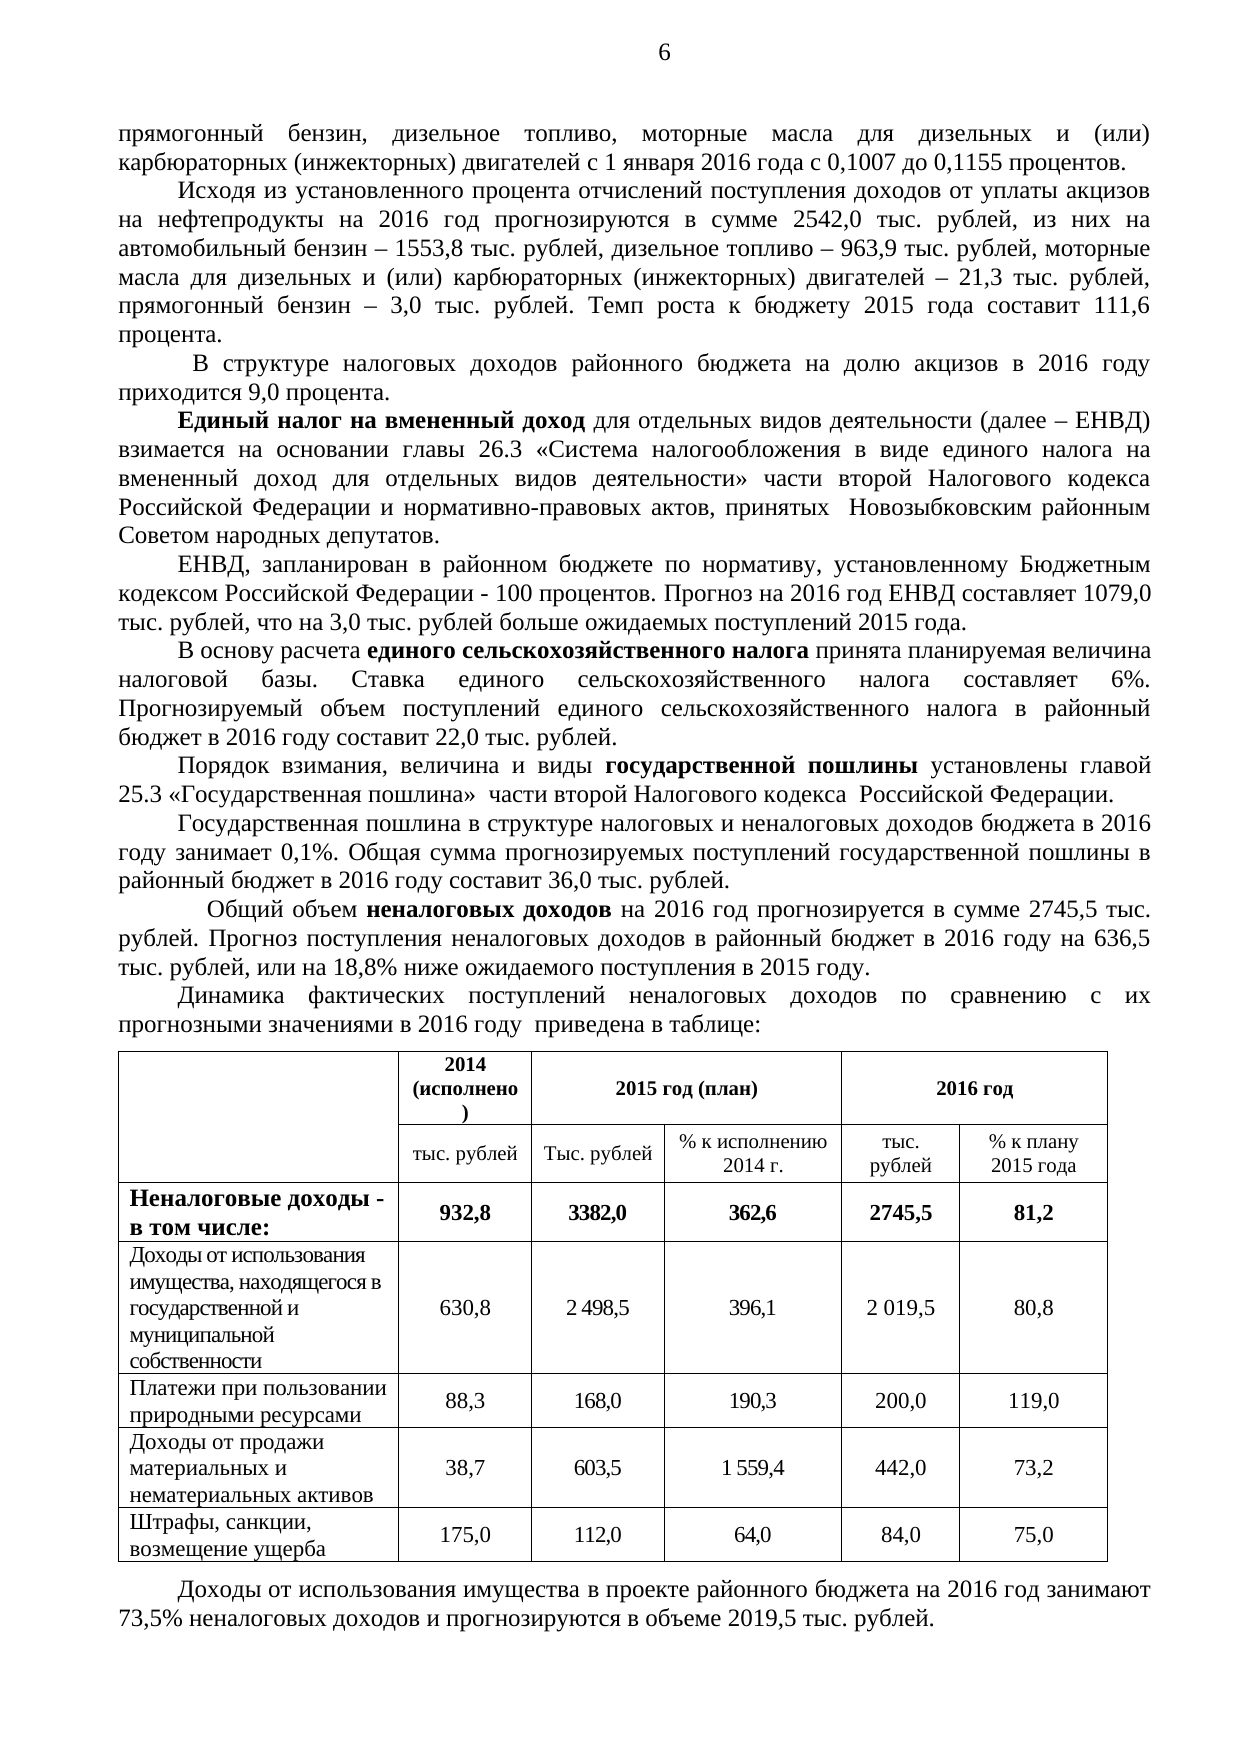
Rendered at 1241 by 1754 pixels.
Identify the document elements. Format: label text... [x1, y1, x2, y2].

table_cell тыс. рублей [399, 1125, 531, 1182]
table_cell 80,8 [960, 1242, 1107, 1373]
table_cell 64,0 [665, 1508, 841, 1561]
text В основу расчета единого сельскохозяйственного налога принята планируемая величина налоговой базы. Ставка единого сельскохозяйственного налога составляет 6%. Прогнозируемый объем поступлений единого сельскохозяйственного налога в районный бюджет в 2016 году составит 22,0 тыс. рублей. [118, 636, 1152, 751]
table_cell 190,3 [665, 1374, 841, 1427]
table_cell % к плану 2015 года [960, 1125, 1107, 1182]
table_header 2014 (исполнено) [399, 1052, 531, 1124]
table_cell Штрафы, санкции, возмещение ущерба [119, 1508, 398, 1561]
table_cell 73,2 [960, 1428, 1107, 1507]
text Исходя из установленного процента отчислений поступления доходов от уплаты акцизов на нефтепродукты на 2016 год прогнозируются в сумме 2542,0 тыс. рублей, из них на автомобильный бензин – 1553,8 тыс. рублей, дизельное топливо – 963,9 тыс. рублей, моторные масла для дизельных и (или) карбюраторных (инжекторных) двигателей – 21,3 тыс. рублей, прямогонный бензин – 3,0 тыс. рублей. Темп роста к бюджету 2015 года составит 111,6 процента. [118, 176, 1152, 348]
text В структуре налоговых доходов районного бюджета на долю акцизов в 2016 году приходится 9,0 процента. [118, 348, 1152, 406]
table_cell 175,0 [399, 1508, 531, 1561]
table_cell 932,8 [399, 1183, 531, 1241]
table_cell 362,6 [665, 1183, 841, 1241]
text Единый налог на вмененный доход для отдельных видов деятельности (далее – ЕНВД) взимается на основании главы 26.3 «Система налогообложения в виде единого налога на вмененный доход для отдельных видов деятельности» части второй Налогового кодекса Российской Федерации и нормативно-правовых актов, принятых Новозыбковским районным Советом народных депутатов. [118, 406, 1152, 549]
table_cell 81,2 [960, 1183, 1107, 1241]
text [118, 118, 1152, 176]
table_cell 200,0 [842, 1374, 959, 1427]
table_cell 442,0 [842, 1428, 959, 1507]
text Общий объем неналоговых доходов на 2016 год прогнозируется в сумме 2745,5 тыс. рублей. Прогноз поступления неналоговых доходов в районный бюджет в 2016 году на 636,5 тыс. рублей, или на 18,8% ниже ожидаемого поступления в 2015 году. [118, 894, 1152, 981]
table_cell Доходы от продажи материальных и нематериальных активов [119, 1428, 398, 1507]
table_cell Тыс. рублей [532, 1125, 664, 1182]
table_header 2016 год [842, 1052, 1107, 1124]
table_header 2015 год (план) [532, 1052, 841, 1124]
text Доходы от использования имущества в проекте районного бюджета на 2016 год занимают 73,5% неналоговых доходов и прогнозируются в объеме 2019,5 тыс. рублей. [118, 1574, 1152, 1632]
table_cell 2745,5 [842, 1183, 959, 1241]
table_cell 1 559,4 [665, 1428, 841, 1507]
table_cell 38,7 [399, 1428, 531, 1507]
text Государственная пошлина в структуре налоговых и неналоговых доходов бюджета в 2016 году занимает 0,1%. Общая сумма прогнозируемых поступлений государственной пошлины в районный бюджет в 2016 году составит 36,0 тыс. рублей. [118, 808, 1152, 894]
table_cell 396,1 [665, 1242, 841, 1373]
text Динамика фактических поступлений неналоговых доходов по сравнению с их прогнозными значениями в 2016 году приведена в таблице: [118, 981, 1152, 1038]
table_cell 603,5 [532, 1428, 664, 1507]
table_cell 2 498,5 [532, 1242, 664, 1373]
table_cell 75,0 [960, 1508, 1107, 1561]
table_cell 2 019,5 [842, 1242, 959, 1373]
table_cell 88,3 [399, 1374, 531, 1427]
table_cell 112,0 [532, 1508, 664, 1561]
text ЕНВД, запланирован в районном бюджете по нормативу, установленному Бюджетным кодексом Российской Федерации - 100 процентов. Прогноз на 2016 год ЕНВД составляет 1079,0 тыс. рублей, что на 3,0 тыс. рублей больше ожидаемых поступлений 2015 года. [118, 549, 1152, 636]
table_cell Доходы от использования имущества, находящегося в государственной и муниципальной собственности [119, 1242, 398, 1373]
table_cell 3382,0 [532, 1183, 664, 1241]
table_cell Платежи при пользовании природными ресурсами [119, 1374, 398, 1427]
table_cell 119,0 [960, 1374, 1107, 1427]
table_cell 168,0 [532, 1374, 664, 1427]
table_cell 630,8 [399, 1242, 531, 1373]
table_header [119, 1052, 398, 1182]
table_cell Неналоговые доходы - в том числе: [119, 1183, 398, 1241]
table_cell % к исполнению 2014 г. [665, 1125, 841, 1182]
table_cell 84,0 [842, 1508, 959, 1561]
table_cell тыс. рублей [842, 1125, 959, 1182]
text Порядок взимания, величина и виды государственной пошлины установлены главой 25.3 «Государственная пошлина» части второй Налогового кодекса Российской Федерации. [118, 751, 1152, 808]
